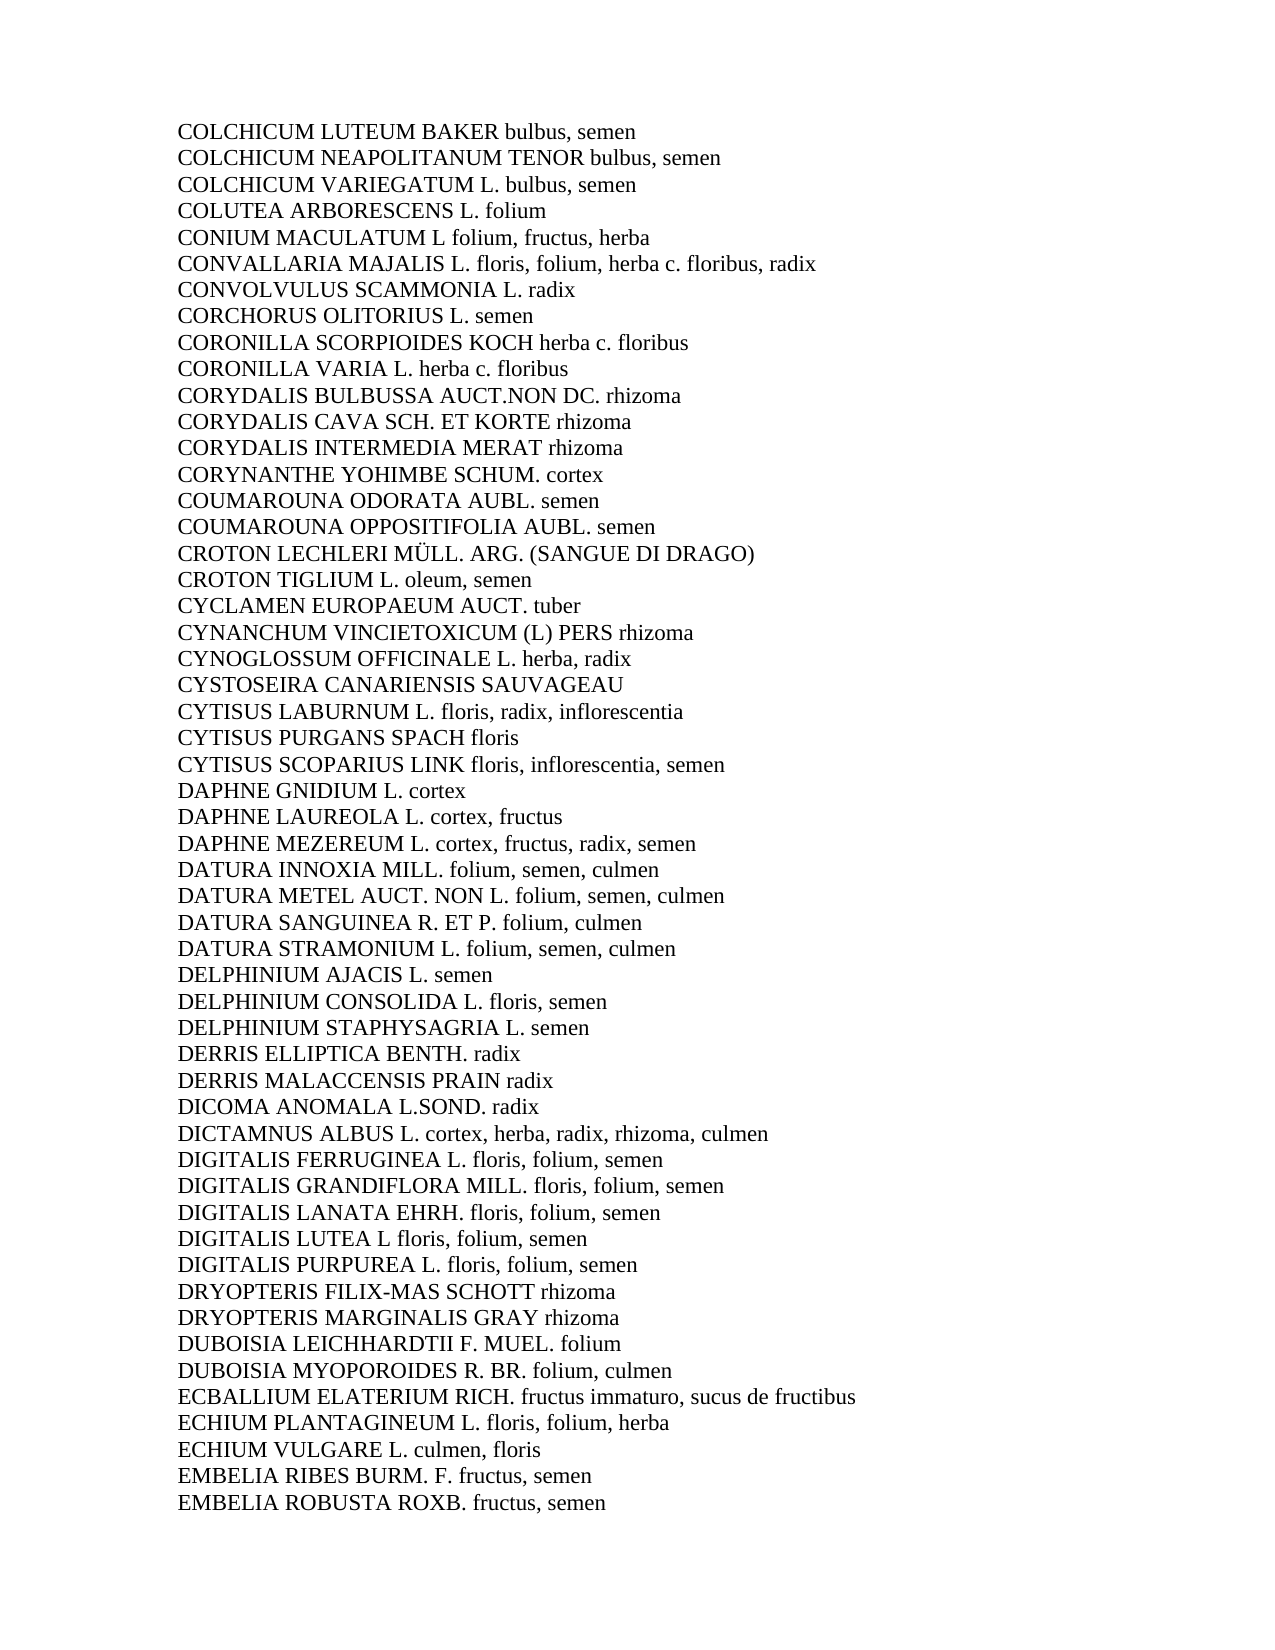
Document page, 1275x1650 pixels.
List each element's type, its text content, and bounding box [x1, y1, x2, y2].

text DIGITALIS GRANDIFLORA MILL. floris, folium, semen [177, 1172, 1186, 1199]
text DATURA STRAMONIUM L. folium, semen, culmen [177, 935, 1186, 961]
text ECBALLIUM ELATERIUM RICH. fructus immaturo, sucus de fructibus [177, 1383, 1186, 1409]
text CONIUM MACULATUM L folium, fructus, herba [177, 223, 1186, 250]
text CYTISUS SCOPARIUS LINK floris, inflorescentia, semen [177, 751, 1186, 777]
text COUMAROUNA ODORATA AUBL. semen [177, 487, 1186, 513]
text ECHIUM VULGARE L. culmen, floris [177, 1436, 1186, 1462]
text CORYNANTHE YOHIMBE SCHUM. cortex [177, 461, 1186, 487]
text DAPHNE MEZEREUM L. cortex, fructus, radix, semen [177, 830, 1186, 856]
text CORONILLA SCORPIOIDES KOCH herba c. floribus [177, 329, 1186, 355]
text DAPHNE LAUREOLA L. cortex, fructus [177, 803, 1186, 830]
text DATURA INNOXIA MILL. folium, semen, culmen [177, 856, 1186, 882]
text COUMAROUNA OPPOSITIFOLIA AUBL. semen [177, 513, 1186, 540]
text DICTAMNUS ALBUS L. cortex, herba, radix, rhizoma, culmen [177, 1119, 1186, 1146]
text DAPHNE GNIDIUM L. cortex [177, 777, 1186, 803]
text CROTON LECHLERI MÜLL. ARG. (SANGUE DI DRAGO) [177, 540, 1186, 566]
text DIGITALIS LUTEA L floris, folium, semen [177, 1225, 1186, 1251]
text DICOMA ANOMALA L.SOND. radix [177, 1093, 1186, 1119]
text COLUTEA ARBORESCENS L. folium [177, 197, 1186, 223]
text CYNOGLOSSUM OFFICINALE L. herba, radix [177, 645, 1186, 672]
text CORYDALIS BULBUSSA AUCT.NON DC. rhizoma [177, 382, 1186, 408]
text DRYOPTERIS MARGINALIS GRAY rhizoma [177, 1304, 1186, 1330]
text COLCHICUM LUTEUM BAKER bulbus, semen [177, 118, 1186, 144]
text DELPHINIUM CONSOLIDA L. floris, semen [177, 988, 1186, 1014]
text COLCHICUM NEAPOLITANUM TENOR bulbus, semen [177, 144, 1186, 171]
text CYCLAMEN EUROPAEUM AUCT. tuber [177, 592, 1186, 619]
text DELPHINIUM STAPHYSAGRIA L. semen [177, 1014, 1186, 1041]
text DERRIS ELLIPTICA BENTH. radix [177, 1041, 1186, 1067]
text CONVOLVULUS SCAMMONIA L. radix [177, 276, 1186, 303]
text CYTISUS LABURNUM L. floris, radix, inflorescentia [177, 698, 1186, 724]
text DIGITALIS PURPUREA L. floris, folium, semen [177, 1251, 1186, 1278]
text CORYDALIS CAVA SCH. ET KORTE rhizoma [177, 408, 1186, 434]
text DUBOISIA LEICHHARDTII F. MUEL. folium [177, 1330, 1186, 1357]
text ECHIUM PLANTAGINEUM L. floris, folium, herba [177, 1409, 1186, 1436]
text DERRIS MALACCENSIS PRAIN radix [177, 1067, 1186, 1093]
text DUBOISIA MYOPOROIDES R. BR. folium, culmen [177, 1357, 1186, 1383]
text CYNANCHUM VINCIETOXICUM (L) PERS rhizoma [177, 619, 1186, 645]
text CORCHORUS OLITORIUS L. semen [177, 303, 1186, 329]
text DIGITALIS LANATA EHRH. floris, folium, semen [177, 1199, 1186, 1225]
text COLCHICUM VARIEGATUM L. bulbus, semen [177, 171, 1186, 197]
text DATURA SANGUINEA R. ET P. folium, culmen [177, 909, 1186, 935]
text DATURA METEL AUCT. NON L. folium, semen, culmen [177, 882, 1186, 909]
text CROTON TIGLIUM L. oleum, semen [177, 566, 1186, 592]
text CYTISUS PURGANS SPACH floris [177, 724, 1186, 751]
text EMBELIA RIBES BURM. F. fructus, semen [177, 1462, 1186, 1488]
text DIGITALIS FERRUGINEA L. floris, folium, semen [177, 1146, 1186, 1172]
text CORONILLA VARIA L. herba c. floribus [177, 355, 1186, 382]
text DELPHINIUM AJACIS L. semen [177, 961, 1186, 988]
text CONVALLARIA MAJALIS L. floris, folium, herba c. floribus, radix [177, 250, 1186, 276]
text CYSTOSEIRA CANARIENSIS SAUVAGEAU [177, 672, 1186, 698]
text DRYOPTERIS FILIX-MAS SCHOTT rhizoma [177, 1278, 1186, 1304]
text EMBELIA ROBUSTA ROXB. fructus, semen [177, 1488, 1186, 1515]
text CORYDALIS INTERMEDIA MERAT rhizoma [177, 434, 1186, 461]
